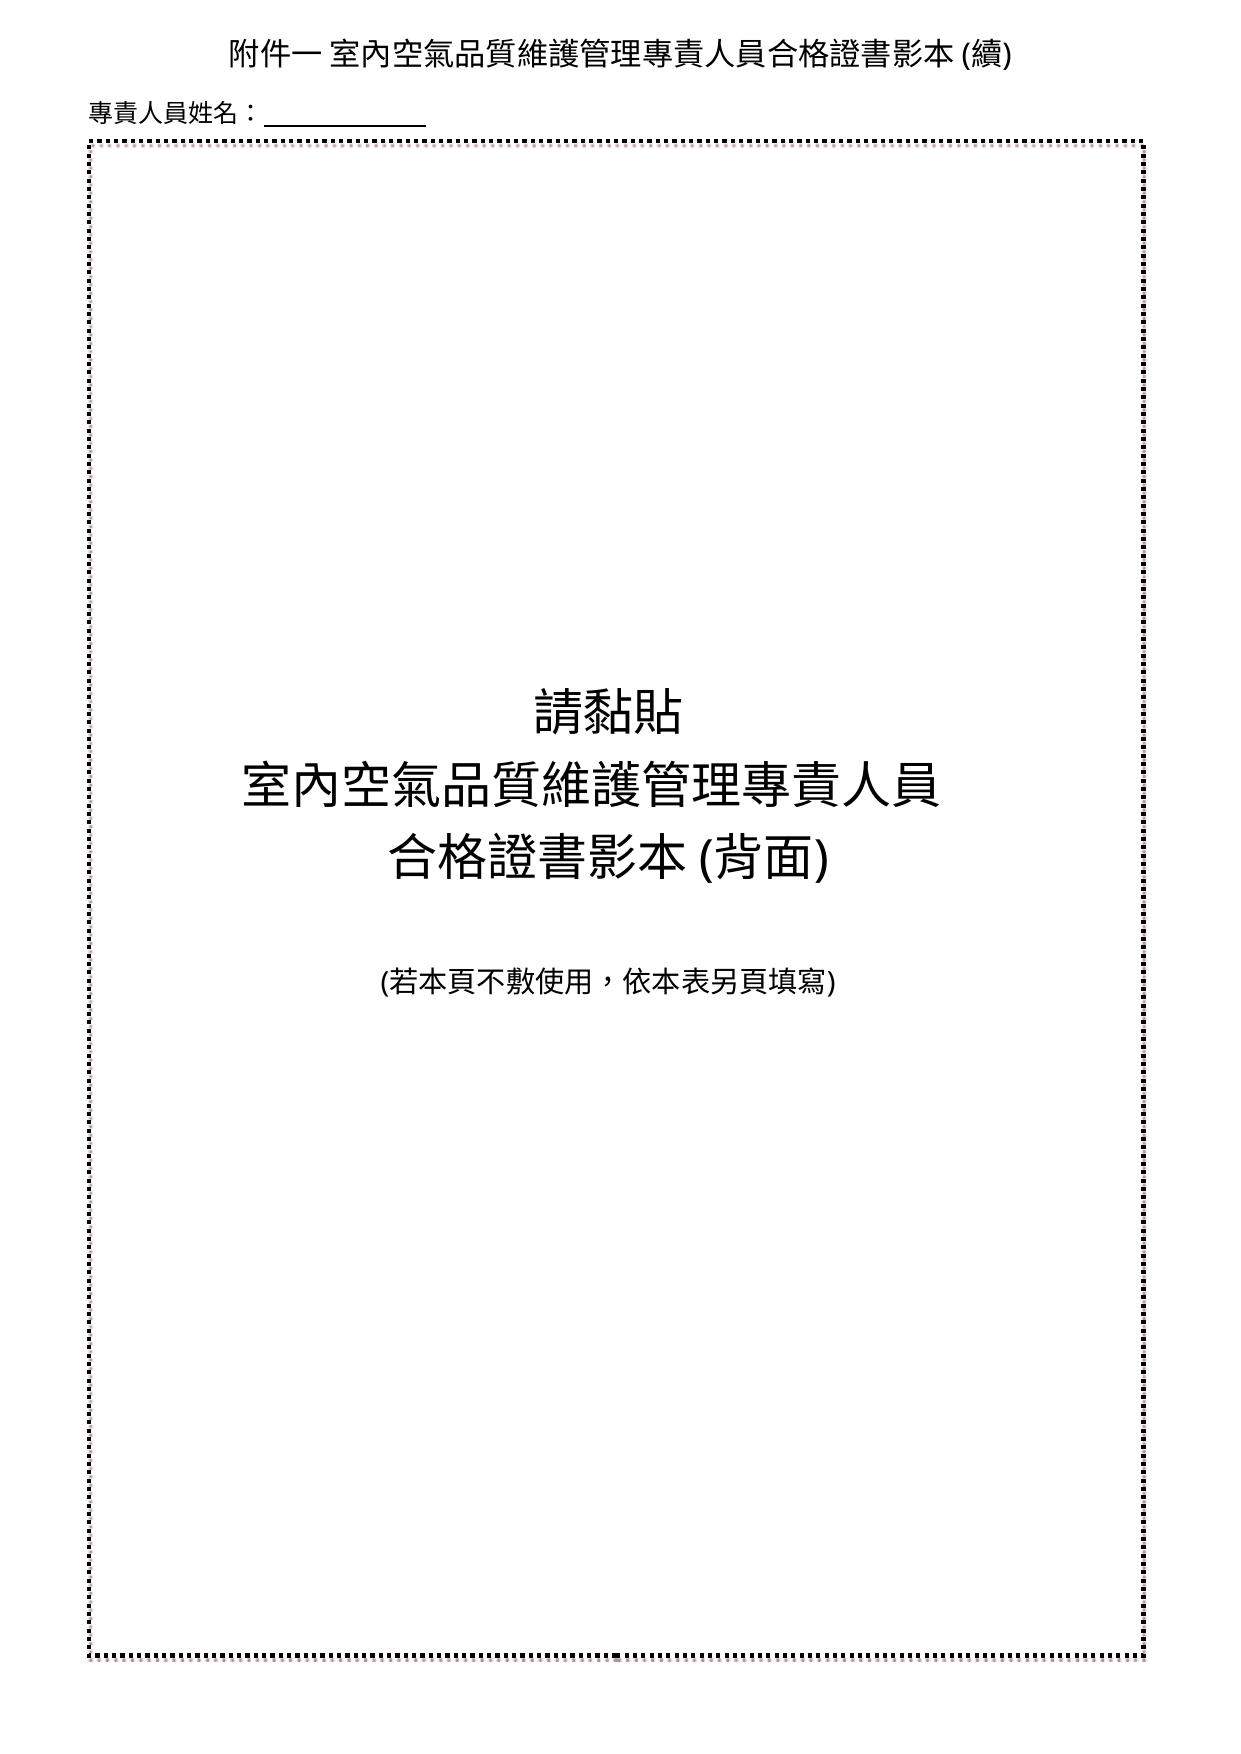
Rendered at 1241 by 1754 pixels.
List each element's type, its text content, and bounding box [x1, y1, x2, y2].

text 專責人員姓名： [44, 94, 1190, 130]
